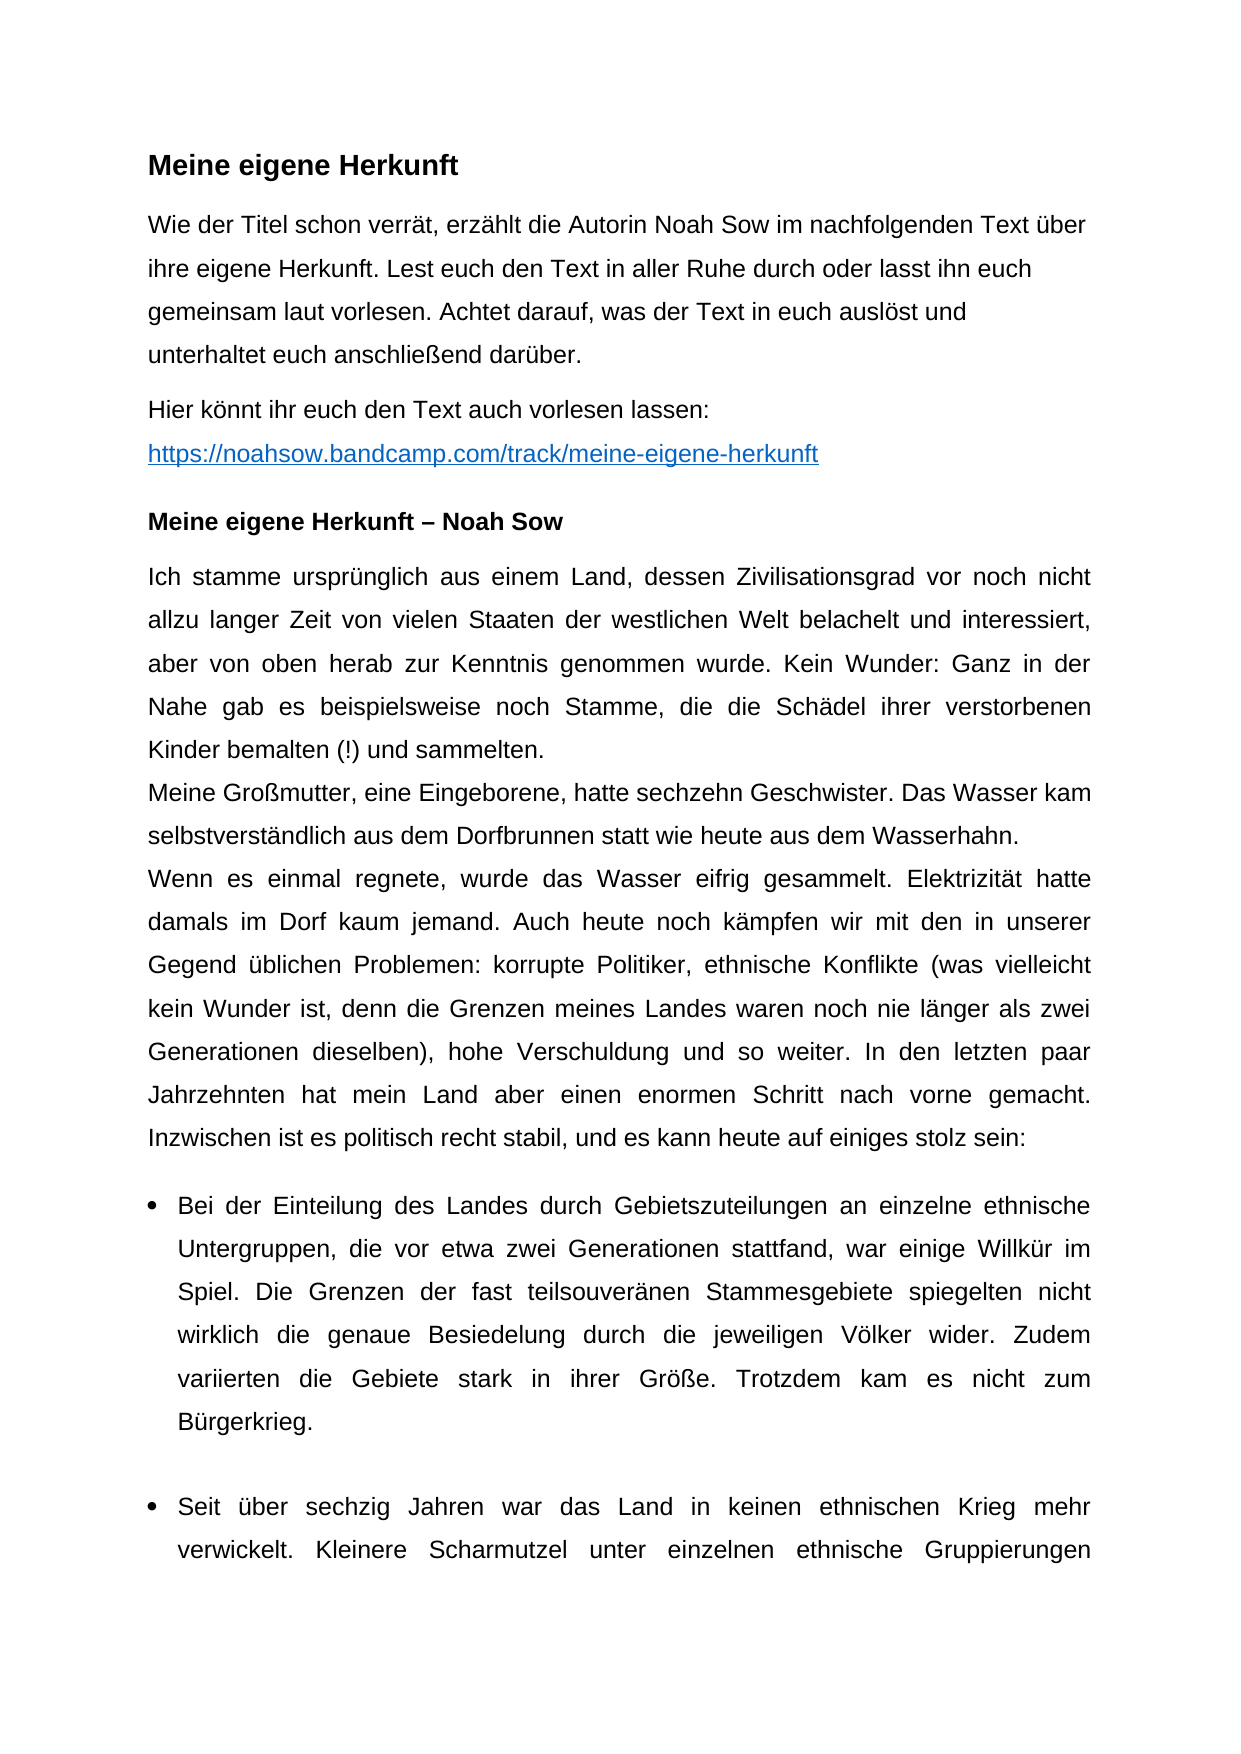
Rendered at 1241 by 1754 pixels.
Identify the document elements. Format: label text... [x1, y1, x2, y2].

text Wie der Titel schon verrät, erzählt die Autorin Noah Sow im nachfolgenden Text über ihre eigene Herkunft. Lest euch den Text in aller Ruhe durch oder lasst ihn euch gemeinsam laut vorlesen. Achtet darauf, was der Text in euch auslöst und unterhaltet euch anschließend darüber. [148, 210, 1093, 368]
text Wenn es einmal regnete, wurde das Wasser eifrig gesammelt. Elektrizität hatte damals im Dorf kaum jemand. Auch heute noch kämpfen wir mit den in unserer Gegend üblichen Problemen: korrupte Politiker, ethnische Konflikte (was vielleicht kein Wunder ist, denn die Grenzen meines Landes waren noch nie länger als zwei Generationen dieselben), hohe Verschuldung und so weiter. In den letzten paar Jahrzehnten hat mein Land aber einen enormen Schritt nach vorne gemacht. Inzwischen ist es politisch recht stabil, und es kann heute auf einiges stolz sein: [148, 864, 1093, 1152]
text Hier könnt ihr euch den Text auch vorlesen lassen: https://noahsow.bandcamp.com/track/meine-eigene-herkunft [148, 395, 1093, 467]
text Meine eigene Herkunft [148, 148, 1093, 181]
text Meine eigene Herkunft – Noah Sow [148, 507, 1093, 535]
list Bei der Einteilung des Landes durch Gebietszuteilungen an einzelne ethnische Untergruppen, die vor etwa zwei Generationen stattfand, war einige Willkür im Spiel. Die Grenzen der fast teilsouveränen Stammesgebiete spiegelten nicht wirklich die genaue Besiedelung durch die jeweiligen Völker wider. Zudem variierten die Gebiete stark in ihrer Größe. Trotzdem kam es nicht zum Bürgerkrieg. [148, 1191, 1093, 1477]
text Ich stamme ursprünglich aus einem Land, dessen Zivilisationsgrad vor noch nicht allzu langer Zeit von vielen Staaten der westlichen Welt belachelt und interessiert, aber von oben herab zur Kenntnis genommen wurde. Kein Wunder: Ganz in der Nahe gab es beispielsweise noch Stamme, die die Schädel ihrer verstorbenen Kinder bemalten (!) und sammelten. [148, 562, 1093, 763]
text Meine Großmutter, eine Eingeborene, hatte sechzehn Geschwister. Das Wasser kam selbstverständlich aus dem Dorfbrunnen statt wie heute aus dem Wasserhahn. [148, 778, 1093, 850]
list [148, 1491, 1093, 1563]
